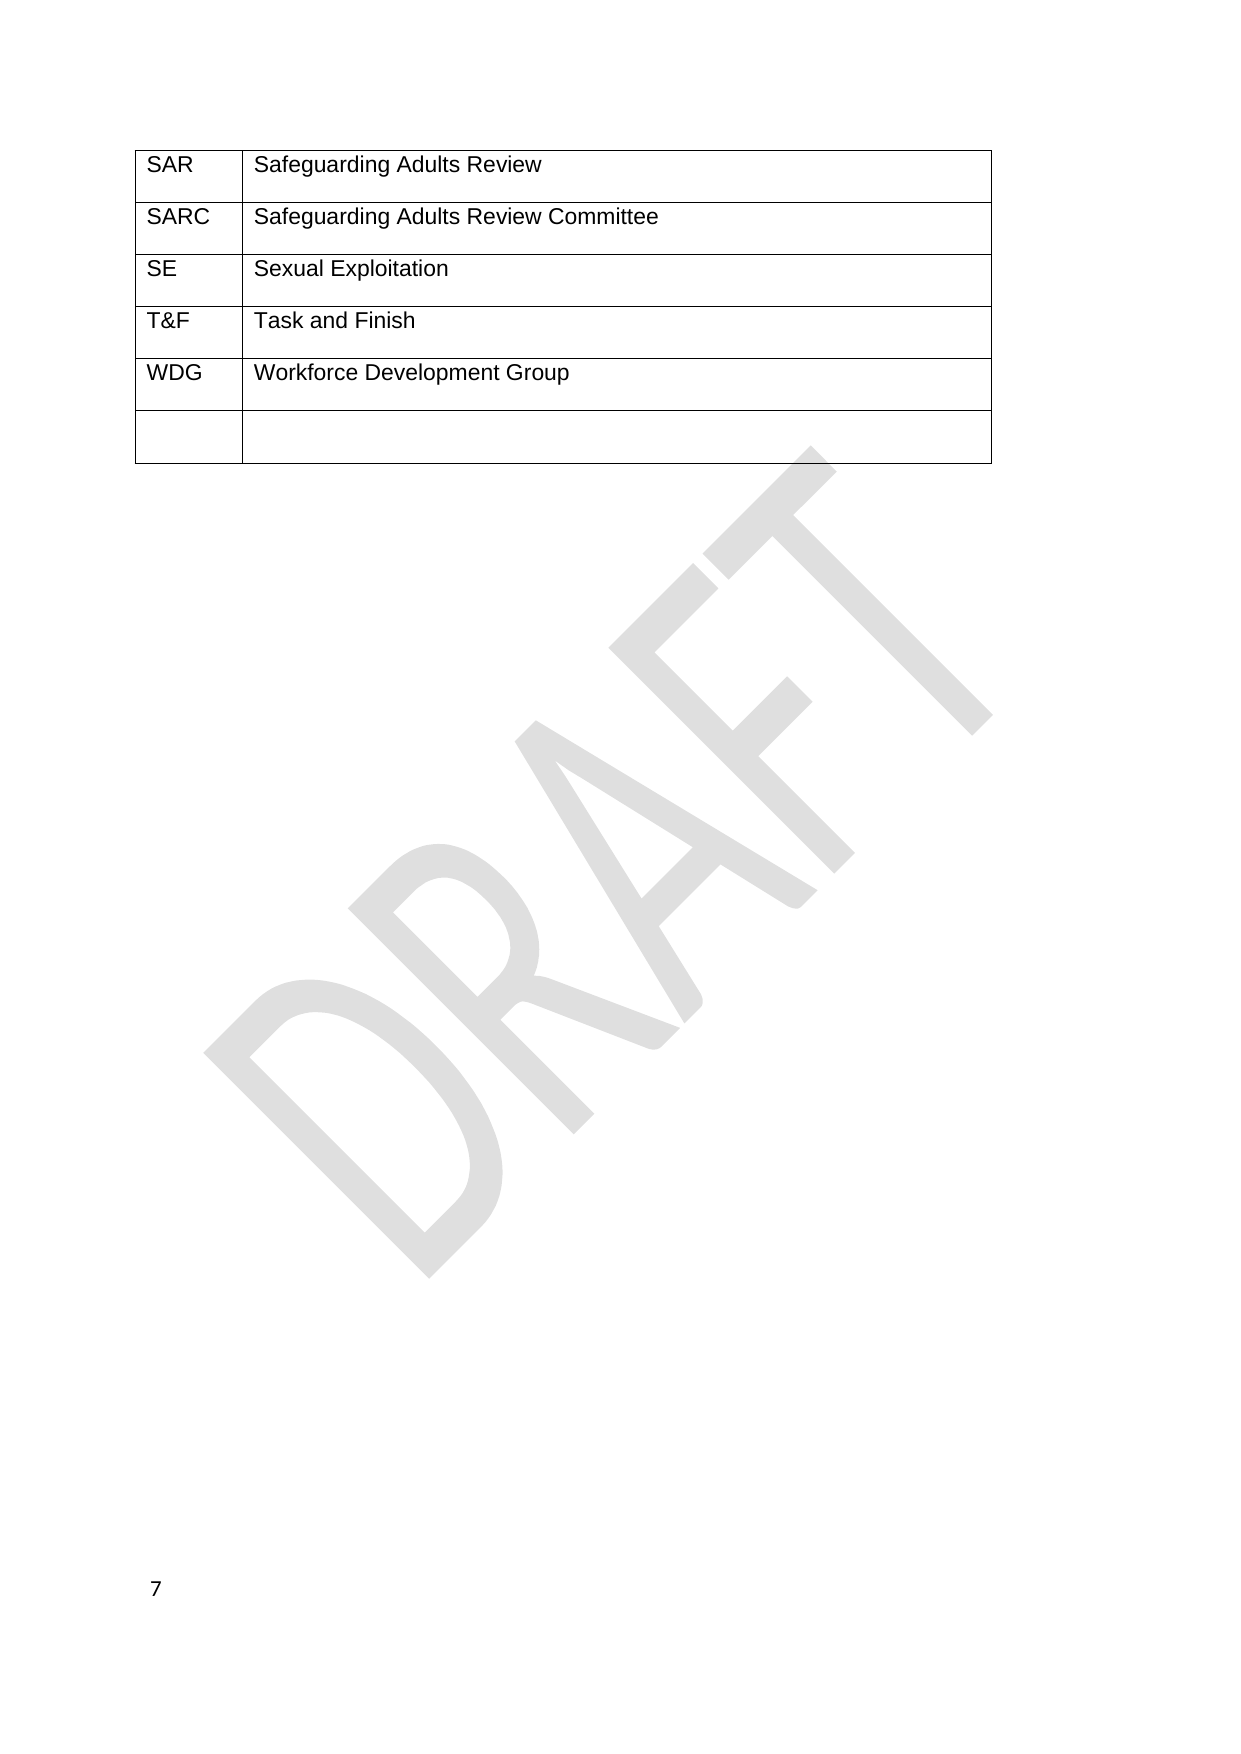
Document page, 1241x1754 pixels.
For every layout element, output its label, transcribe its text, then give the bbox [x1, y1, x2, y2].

table_cell WDG [136, 359, 242, 410]
table_cell Safeguarding Adults Review [243, 151, 991, 202]
table_cell SARC [136, 203, 242, 254]
table_cell Sexual Exploitation [243, 255, 991, 306]
table_cell [136, 411, 242, 462]
table_cell Safeguarding Adults Review Committee [243, 203, 991, 254]
table_cell Task and Finish [243, 307, 991, 358]
table_cell T&F [136, 307, 242, 358]
table_cell SE [136, 255, 242, 306]
table_cell Workforce Development Group [243, 359, 991, 410]
table_cell SAR [136, 151, 242, 202]
table_cell [243, 411, 991, 462]
